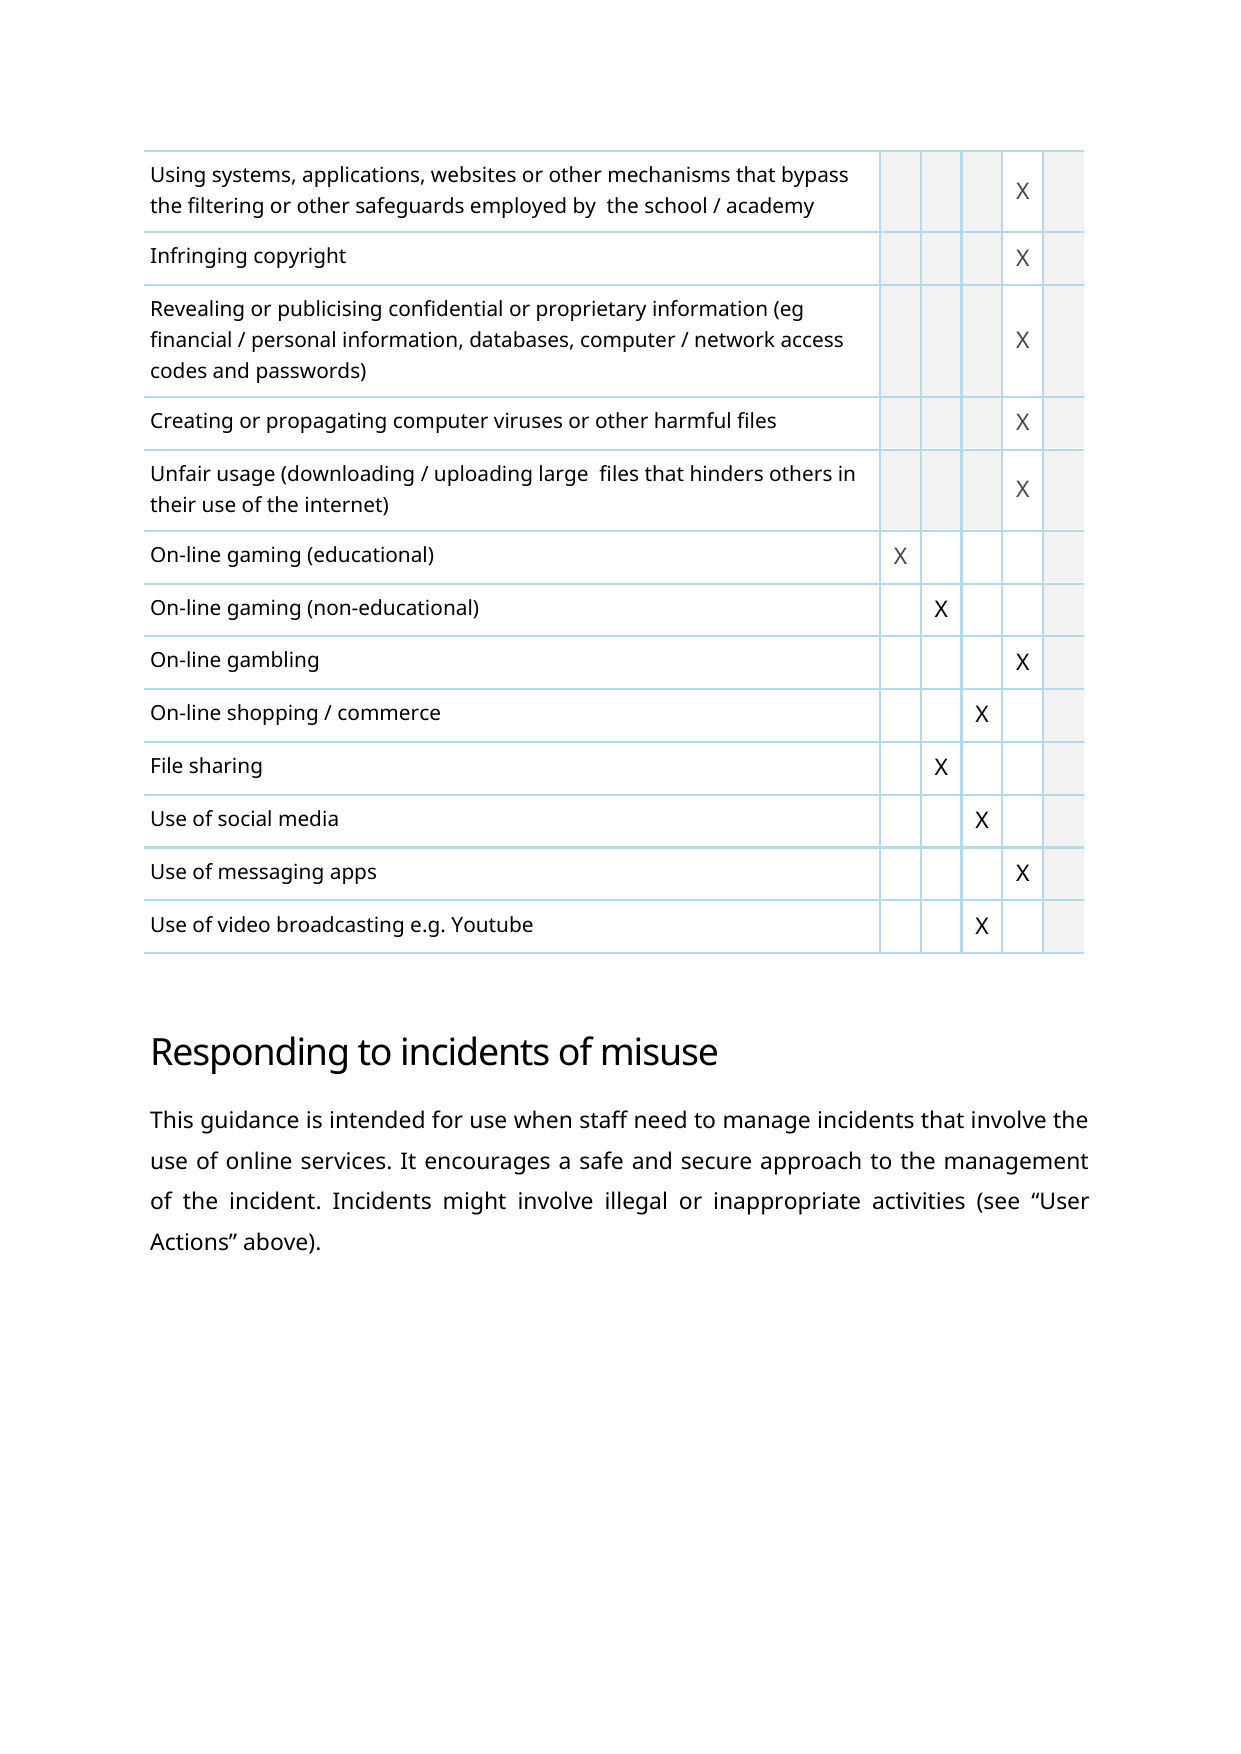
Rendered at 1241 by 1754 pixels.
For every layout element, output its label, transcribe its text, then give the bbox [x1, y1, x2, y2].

table_cell Using systems, applications, websites or other mechanisms that bypass the filtering or other safeguards employed by the school / academy [144, 152, 879, 231]
table_cell [922, 398, 960, 448]
table_cell [1044, 233, 1084, 284]
table_cell [963, 743, 1001, 794]
table_cell [963, 532, 1001, 582]
table_cell [922, 532, 960, 582]
table_cell [963, 233, 1001, 284]
table_cell [1044, 690, 1084, 741]
table_cell [1003, 796, 1042, 846]
table_cell X [922, 585, 960, 635]
table_cell [881, 690, 920, 741]
table_cell [1044, 796, 1084, 846]
table_cell On-line gaming (educational) [144, 532, 879, 582]
table_cell Use of video broadcasting e.g. Youtube [144, 901, 879, 952]
table_cell Infringing copyright [144, 233, 879, 284]
table_cell [881, 637, 920, 688]
table_cell [881, 398, 920, 448]
table_cell [881, 901, 920, 952]
table_cell X [922, 743, 960, 794]
table_cell [1044, 849, 1084, 899]
table_cell [881, 585, 920, 635]
table_cell [1044, 901, 1084, 952]
table_cell [963, 398, 1001, 448]
table_cell [922, 451, 960, 529]
subtitle Responding to incidents of misuse [150, 1025, 1090, 1076]
table_cell [881, 451, 920, 529]
table_cell [881, 796, 920, 846]
table_cell [963, 585, 1001, 635]
table_cell [1003, 901, 1042, 952]
table_cell [1003, 743, 1042, 794]
text This guidance is intended for use when staff need to manage incidents that involve the use of online services. It encourages a safe and secure approach to the management of the incident. Incidents might involve illegal or inappropriate activities (see “User Actions” above). [150, 1104, 1090, 1257]
table_cell [1003, 532, 1042, 582]
table_cell X [1003, 849, 1042, 899]
table_cell [1044, 286, 1084, 396]
table_cell [1044, 743, 1084, 794]
table_cell [922, 286, 960, 396]
table_cell [881, 286, 920, 396]
table_cell Use of messaging apps [144, 849, 879, 899]
table_cell Unfair usage (downloading / uploading large files that hinders others in their use of the internet) [144, 451, 879, 529]
table_cell [881, 849, 920, 899]
table_cell [881, 743, 920, 794]
table_cell Use of social media [144, 796, 879, 846]
table_cell X [1003, 637, 1042, 688]
table_cell [1003, 585, 1042, 635]
table_cell [922, 849, 960, 899]
table_cell [963, 451, 1001, 529]
table_cell X [1003, 286, 1042, 396]
table_cell On-line gambling [144, 637, 879, 688]
table_cell [1044, 532, 1084, 582]
table_cell [963, 286, 1001, 396]
table_cell [1044, 451, 1084, 529]
table_cell [922, 637, 960, 688]
table_cell X [963, 901, 1001, 952]
table_cell X [1003, 233, 1042, 284]
table_cell [922, 152, 960, 231]
table_cell X [1003, 451, 1042, 529]
table_cell On-line gaming (non-educational) [144, 585, 879, 635]
table_cell [1044, 398, 1084, 448]
table_cell [922, 233, 960, 284]
table_cell [1003, 690, 1042, 741]
table_cell X [963, 690, 1001, 741]
table_cell [963, 152, 1001, 231]
table_cell X [881, 532, 920, 582]
table_cell [963, 637, 1001, 688]
table_cell [1044, 637, 1084, 688]
table_cell [922, 901, 960, 952]
table_cell [1044, 152, 1084, 231]
table_cell [881, 152, 920, 231]
table_cell X [1003, 152, 1042, 231]
table_cell File sharing [144, 743, 879, 794]
table_cell On-line shopping / commerce [144, 690, 879, 741]
table_cell X [1003, 398, 1042, 448]
table_cell Revealing or publicising confidential or proprietary information (eg financial / personal information, databases, computer / network access codes and passwords) [144, 286, 879, 396]
table_cell [922, 796, 960, 846]
table_cell [881, 233, 920, 284]
table_cell [922, 690, 960, 741]
table_cell Creating or propagating computer viruses or other harmful files [144, 398, 879, 448]
table_cell [963, 849, 1001, 899]
table_cell [1044, 585, 1084, 635]
table_cell X [963, 796, 1001, 846]
